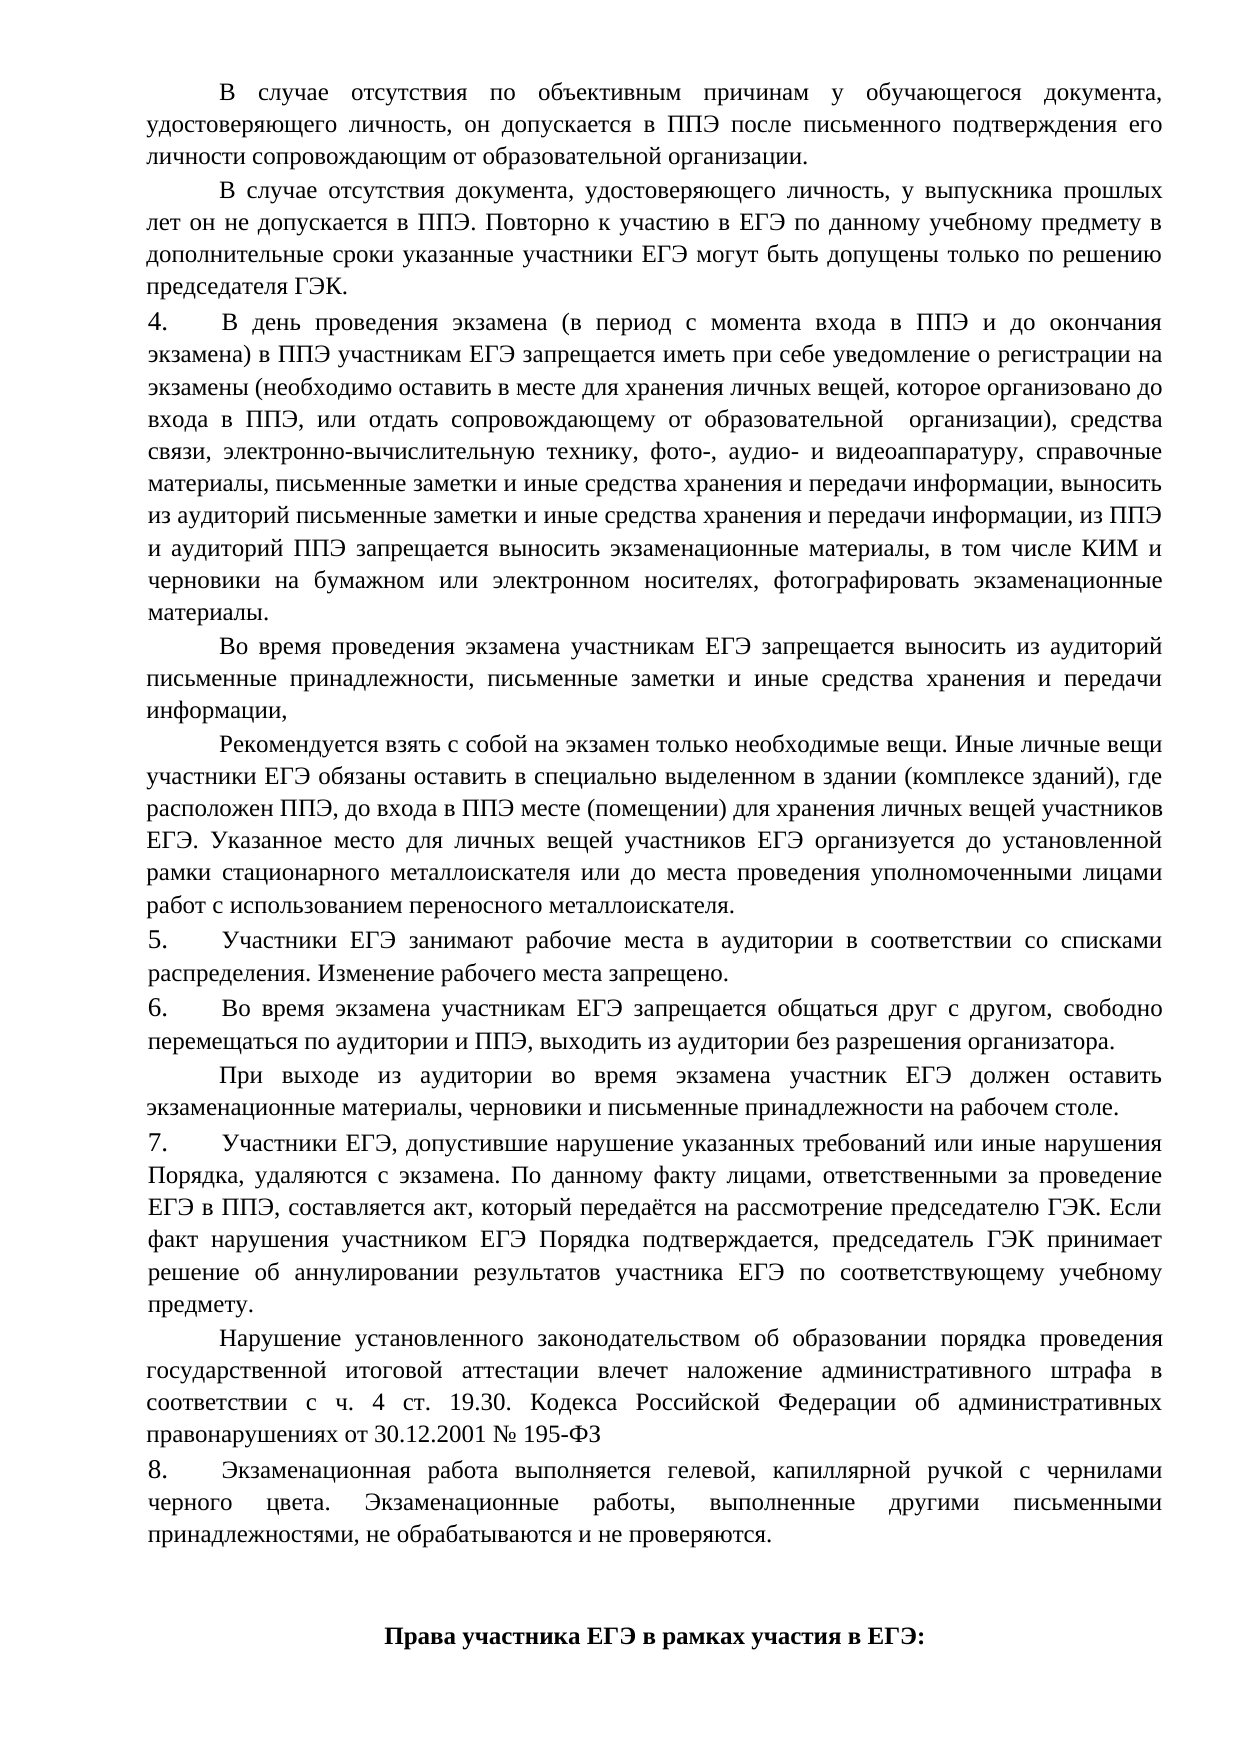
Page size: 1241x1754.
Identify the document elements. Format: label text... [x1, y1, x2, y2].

list Экзаменационная работа выполняется гелевой, капиллярной ручкой с чернилами черного цвета. Экзаменационные работы, выполненные другими письменными принадлежностями, не обрабатываются и не проверяются. [148, 1453, 1163, 1548]
text В случае отсутствия по объективным причинам у обучающегося документа, удостоверяющего личность, он допускается в ППЭ после письменного подтверждения его личности сопровождающим от образовательной организации. [146, 77, 1163, 170]
list Участники ЕГЭ занимают рабочие места в аудитории в соответствии со списками распределения. Изменение рабочего места запрещено. [148, 923, 1163, 987]
list В день проведения экзамена (в период с момента входа в ППЭ и до окончания экзамена) в ППЭ участникам ЕГЭ запрещается иметь при себе уведомление о регистрации на экзамены (необходимо оставить в месте для хранения личных вещей, которое организовано до входа в ППЭ, или отдать сопровождающему от образовательной организации), средства связи, электронно-вычислительную технику, фото-, аудио- и видеоаппаратуру, справочные материалы, письменные заметки и иные средства хранения и передачи информации, выносить из аудиторий письменные заметки и иные средства хранения и передачи информации, из ППЭ и аудиторий ППЭ запрещается выносить экзаменационные материалы, в том числе КИМ и черновики на бумажном или электронном носителях, фотографировать экзаменационные материалы. [148, 305, 1163, 626]
text Во время проведения экзамена участникам ЕГЭ запрещается выносить из аудиторий письменные принадлежности, письменные заметки и иные средства хранения и передачи информации, [146, 631, 1163, 724]
text Права участника ЕГЭ в рамках участия в ЕГЭ: [146, 1621, 1163, 1649]
text Нарушение установленного законодательством об образовании порядка проведения государственной итоговой аттестации влечет наложение административного штрафа в соответствии с ч. 4 ст. 19.30. Кодекса Российской Федерации об административных правонарушениях от 30.12.2001 № 195-ФЗ [146, 1323, 1163, 1448]
text В случае отсутствия документа, удостоверяющего личность, у выпускника прошлых лет он не допускается в ППЭ. Повторно к участию в ЕГЭ по данному учебному предмету в дополнительные сроки указанные участники ЕГЭ могут быть допущены только по решению председателя ГЭК. [146, 175, 1163, 300]
text При выходе из аудитории во время экзамена участник ЕГЭ должен оставить экзаменационные материалы, черновики и письменные принадлежности на рабочем столе. [146, 1060, 1163, 1121]
list Во время экзамена участникам ЕГЭ запрещается общаться друг с другом, свободно перемещаться по аудитории и ППЭ, выходить из аудитории без разрешения организатора. [148, 992, 1163, 1055]
text Рекомендуется взять с собой на экзамен только необходимые вещи. Иные личные вещи участники ЕГЭ обязаны оставить в специально выделенном в здании (комплексе зданий), где расположен ППЭ, до входа в ППЭ месте (помещении) для хранения личных вещей участников ЕГЭ. Указанное место для личных вещей участников ЕГЭ организуется до установленной рамки стационарного металлоискателя или до места проведения уполномоченными лицами работ с использованием переносного металлоискателя. [146, 729, 1163, 918]
list Участники ЕГЭ, допустившие нарушение указанных требований или иные нарушения Порядка, удаляются с экзамена. По данному факту лицами, ответственными за проведение ЕГЭ в ППЭ, составляется акт, который передаётся на рассмотрение председателю ГЭК. Если факт нарушения участником ЕГЭ Порядка подтверждается, председатель ГЭК принимает решение об аннулировании результатов участника ЕГЭ по соответствующему учебному предмету. [148, 1126, 1163, 1318]
